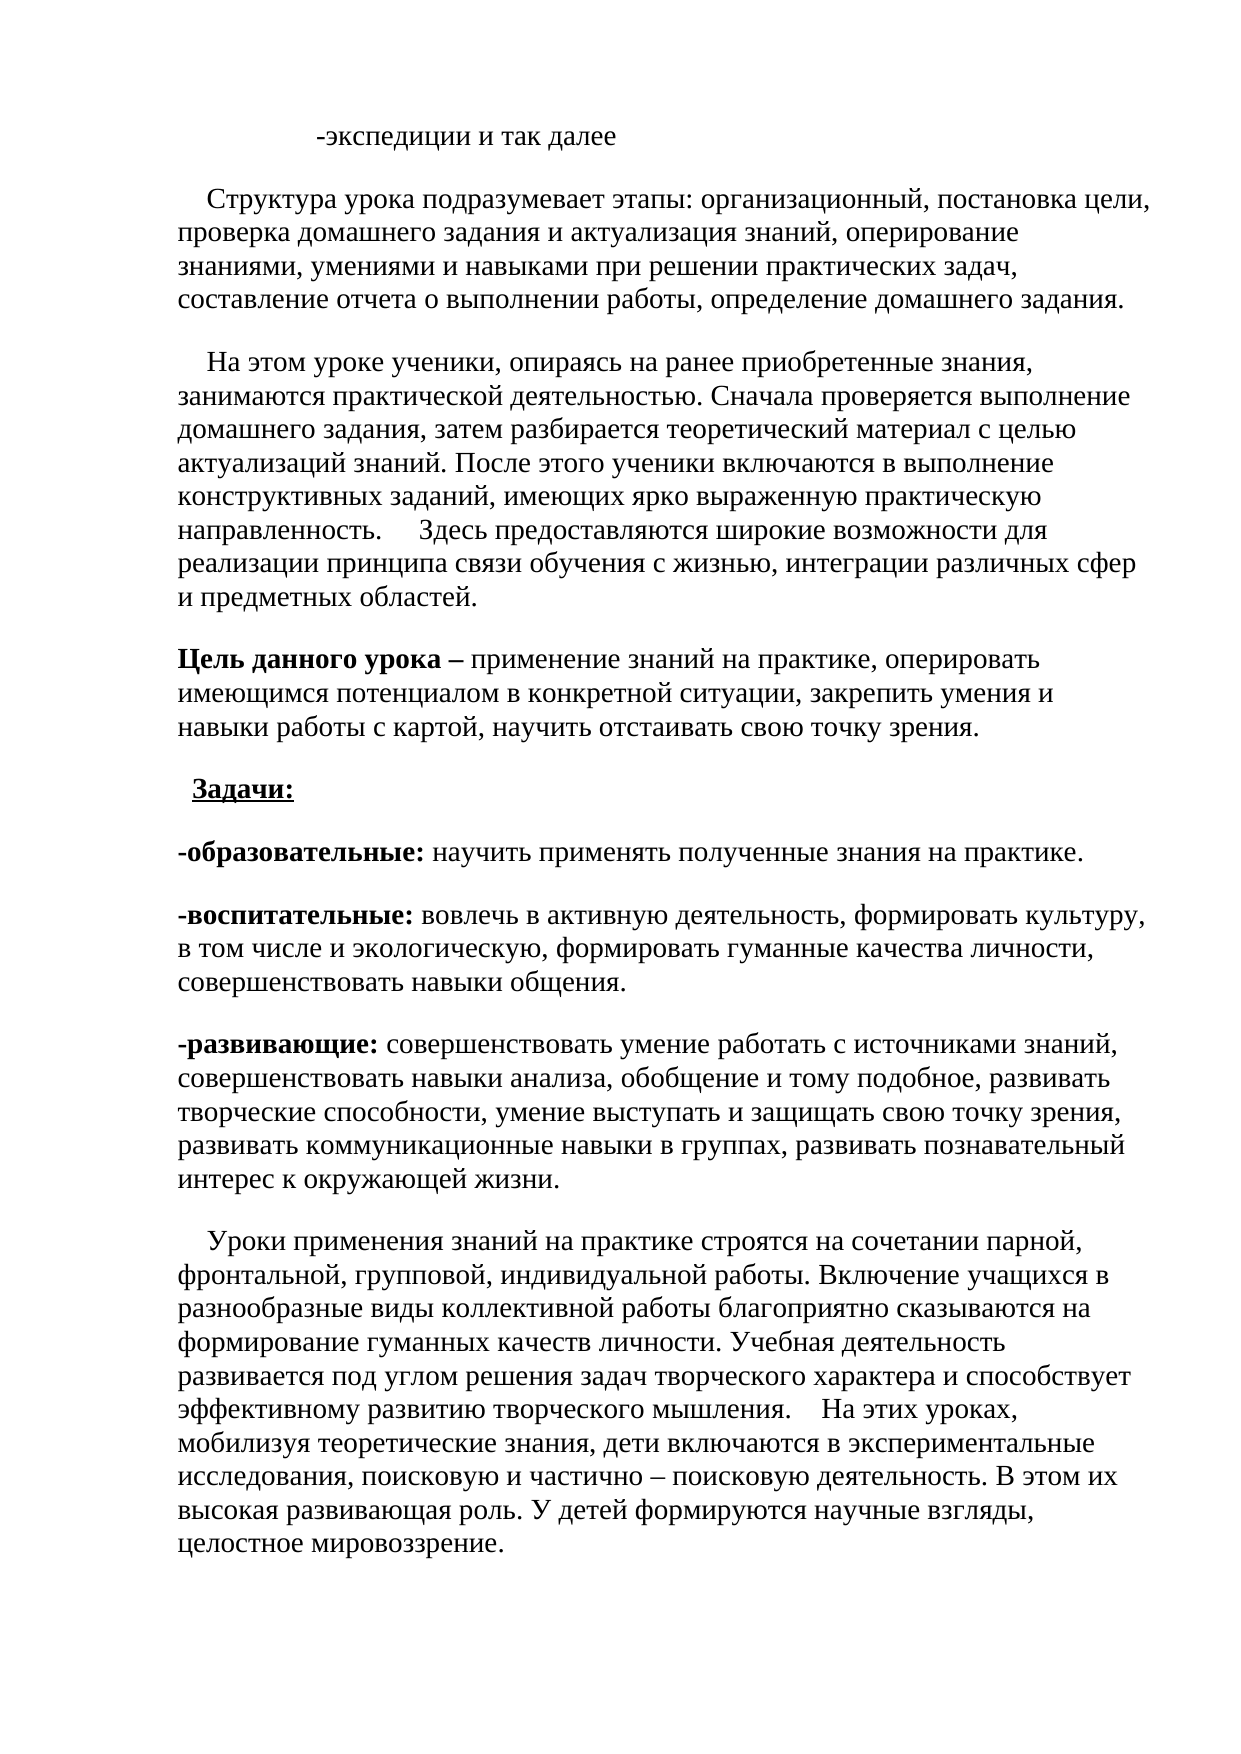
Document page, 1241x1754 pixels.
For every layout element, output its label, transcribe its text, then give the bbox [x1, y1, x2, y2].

text Задачи: [177, 771, 1152, 805]
text -развивающие: совершенствовать умение работать с источниками знаний, совершенствовать навыки анализа, обобщение и тому подобное, развивать творческие способности, умение выступать и защищать свою точку зрения, развивать коммуникационные навыки в группах, развивать познавательный интерес к окружающей жизни. [177, 1027, 1152, 1194]
text -образовательные: научить применять полученные знания на практике. [177, 834, 1152, 868]
text На этом уроке ученики, опираясь на ранее приобретенные знания, занимаются практической деятельностью. Сначала проверяется выполнение домашнего задания, затем разбирается теоретический материал с целью актуализаций знаний. После этого ученики включаются в выполнение конструктивных заданий, имеющих ярко выраженную практическую направленность. Здесь предоставляются широкие возможности для реализации принципа связи обучения с жизнью, интеграции различных сфер и предметных областей. [177, 344, 1152, 612]
text Цель данного урока – применение знаний на практике, оперировать имеющимся потенциалом в конкретной ситуации, закрепить умения и навыки работы с картой, научить отстаивать свою точку зрения. [177, 642, 1152, 742]
text -экспедиции и так далее [177, 118, 1152, 152]
text Уроки применения знаний на практике строятся на сочетании парной, фронтальной, групповой, индивидуальной работы. Включение учащихся в разнообразные виды коллективной работы благоприятно сказываются на формирование гуманных качеств личности. Учебная деятельность развивается под углом решения задач творческого характера и способствует эффективному развитию творческого мышления. На этих уроках, мобилизуя теоретические знания, дети включаются в экспериментальные исследования, поисковую и частично – поисковую деятельность. В этом их высокая развивающая роль. У детей формируются научные взгляды, целостное мировоззрение. [177, 1223, 1152, 1559]
text -воспитательные: вовлечь в активную деятельность, формировать культуру, в том числе и экологическую, формировать гуманные качества личности, совершенствовать навыки общения. [177, 897, 1152, 997]
text Структура урока подразумевает этапы: организационный, постановка цели, проверка домашнего задания и актуализация знаний, оперирование знаниями, умениями и навыками при решении практических задач, составление отчета о выполнении работы, определение домашнего задания. [177, 181, 1152, 315]
